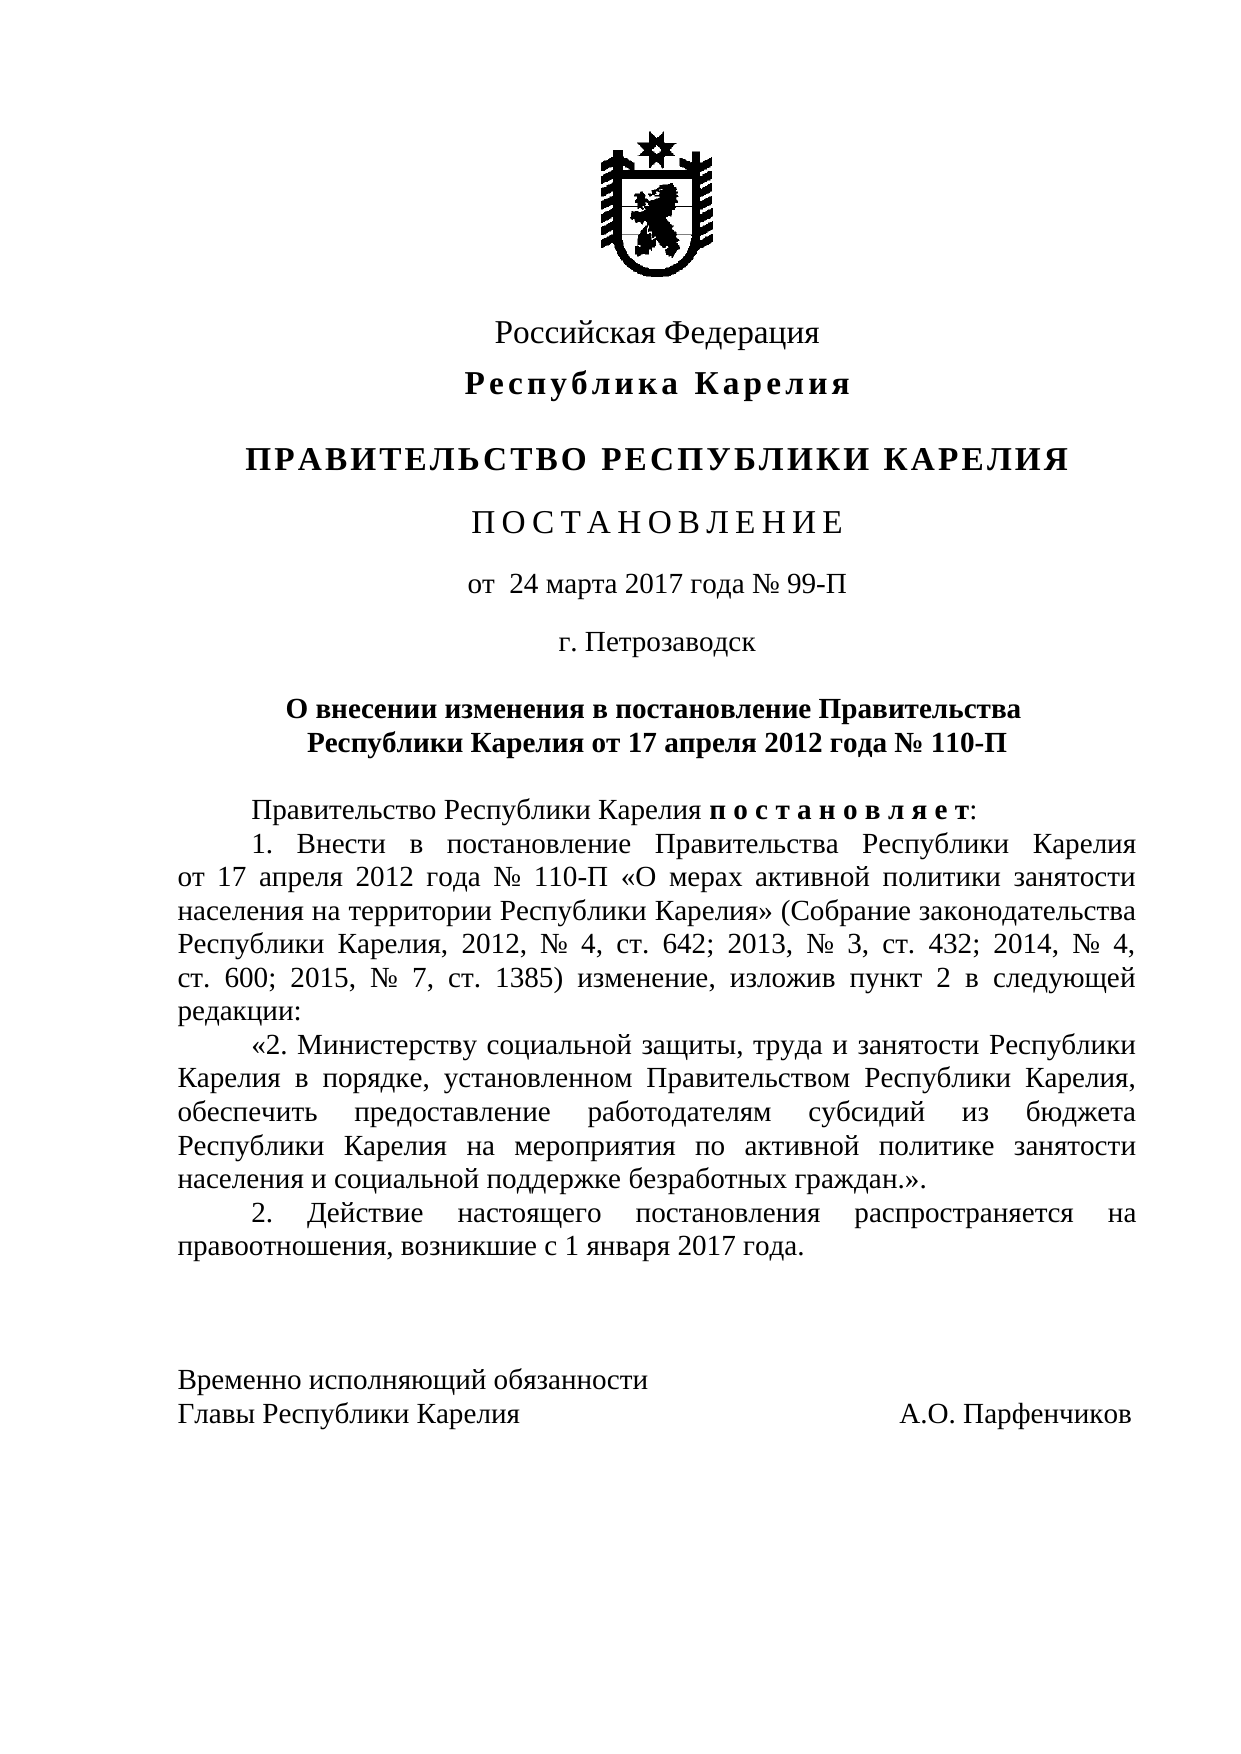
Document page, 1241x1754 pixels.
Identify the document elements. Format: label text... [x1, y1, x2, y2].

text Правительство Республики Карелия п о с т а н о в л я е т: [177, 792, 1137, 826]
subtitle ПОСТАНОВЛЕНИЕ [162, 503, 1152, 541]
text «2. Министерству социальной защиты, труда и занятости Республики Карелия в порядке, установленном Правительством Республики Карелия, обеспечить предоставление работодателям субсидий из бюджета Республики Карелия на мероприятия по активной политике занятости населения и социальной поддержке безработных граждан.». [177, 1027, 1137, 1195]
subtitle Республика Карелия [162, 363, 1152, 402]
subtitle ПРАВИТЕЛЬСТВО РЕСПУБЛИКИ КАРЕЛИЯ [162, 439, 1152, 478]
text О внесении изменения в постановление Правительства Республики Карелия от 17 апреля 2012 года № 110-П [177, 692, 1137, 759]
text Временно исполняющий обязанности Главы Республики Карелия А.О. Парфенчиков [177, 1362, 1152, 1429]
subtitle Российская Федерация [162, 313, 1152, 351]
text от 24 марта 2017 года № 99-П [162, 566, 1152, 599]
text г. Петрозаводск [162, 624, 1152, 658]
text 1. Внести в постановление Правительства Республики Карелия от 17 апреля 2012 года № 110-П «О мерах активной политики занятости населения на территории Республики Карелия» (Собрание законодательства Республики Карелия, 2012, № 4, ст. 642; 2013, № 3, ст. 432; 2014, № 4, ст. 600; 2015, № 7, ст. 1385) изменение, изложив пункт 2 в следующей редакции: [177, 826, 1137, 1027]
text 2. Действие настоящего постановления распространяется на правоотношения, возникшие с 1 января 2017 года. [177, 1195, 1137, 1262]
picture [581, 118, 733, 301]
